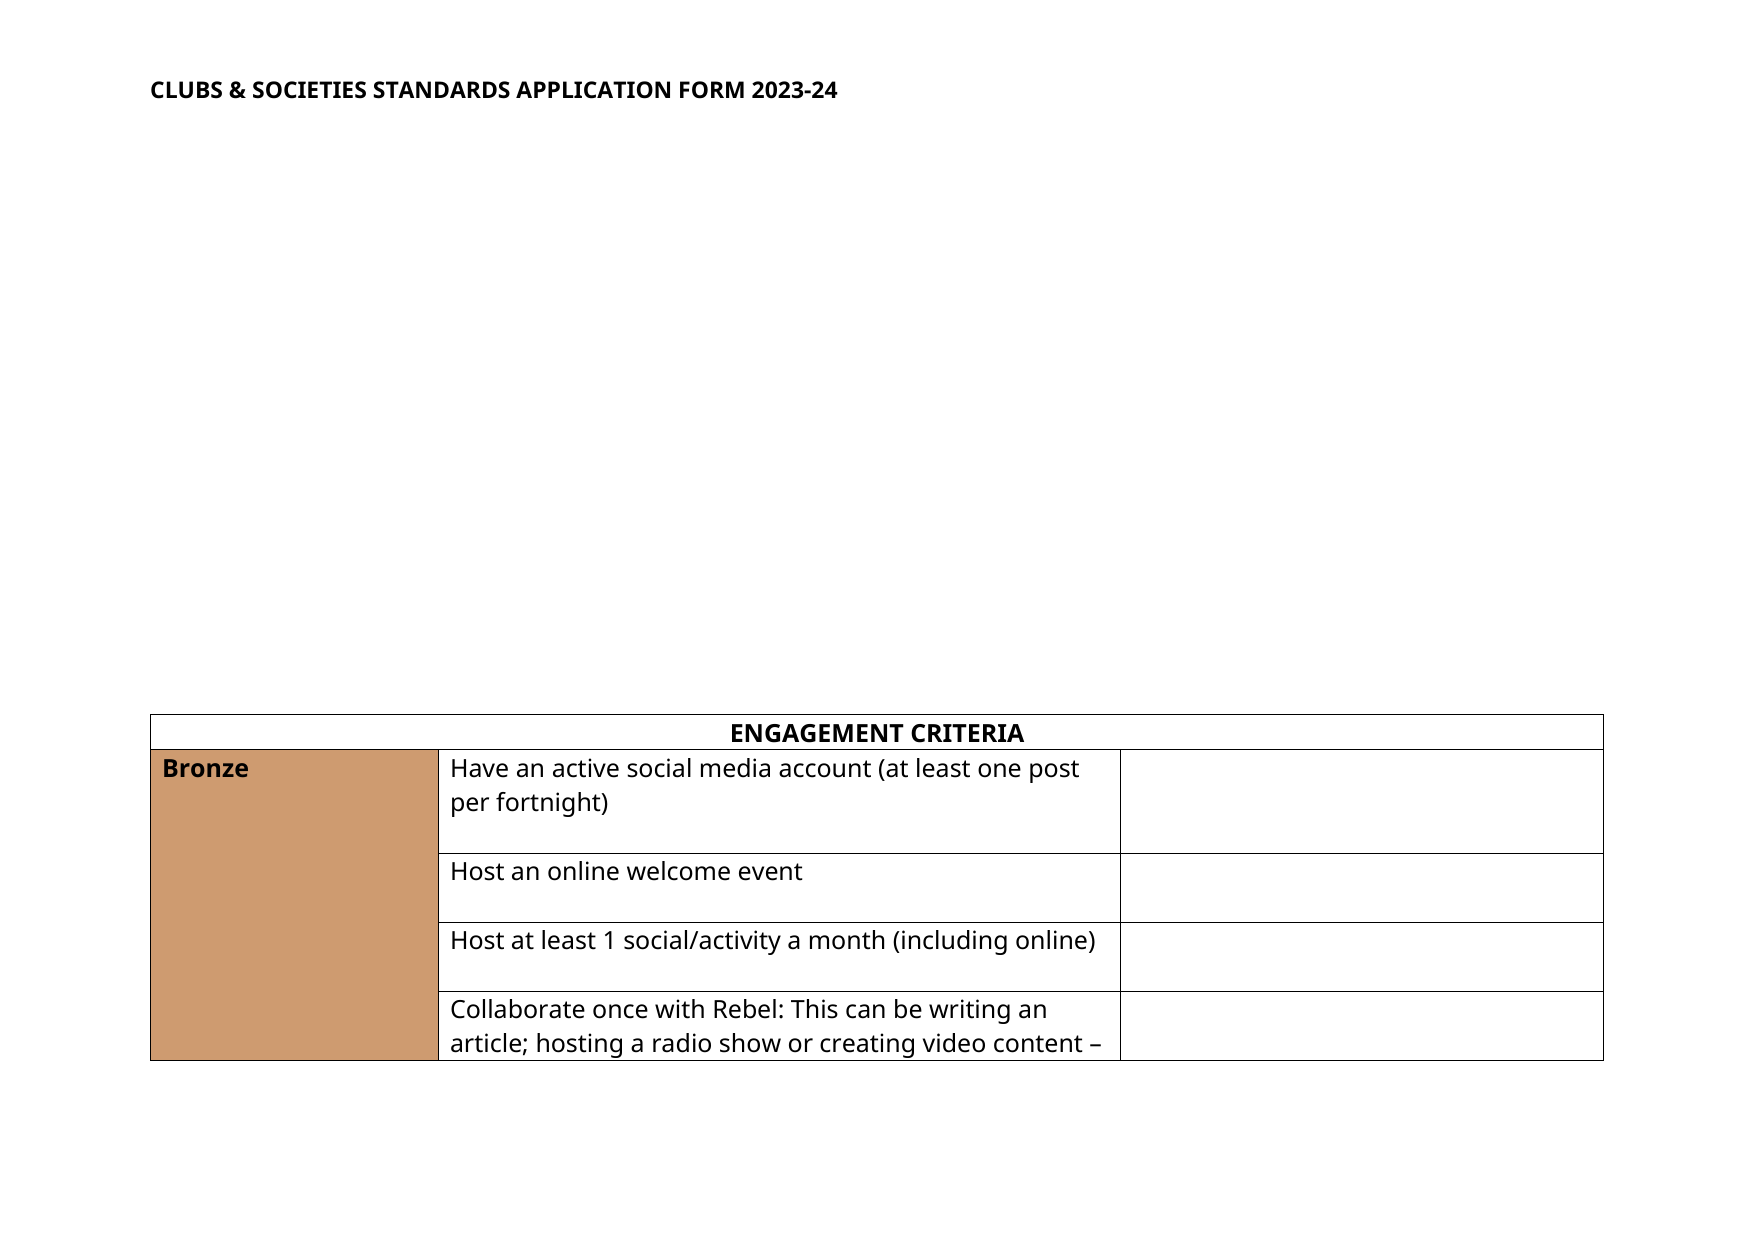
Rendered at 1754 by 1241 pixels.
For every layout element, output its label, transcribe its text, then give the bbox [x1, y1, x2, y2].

table_cell [1121, 750, 1603, 853]
table_cell Host at least 1 social/activity a month (including online) [439, 923, 1120, 991]
table_cell Bronze [151, 750, 438, 1060]
table_cell [1121, 992, 1603, 1060]
table_cell [1121, 854, 1603, 922]
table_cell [439, 992, 1120, 1060]
table_cell [1121, 923, 1603, 991]
table_cell Have an active social media account (at least one post per fortnight) [439, 750, 1120, 853]
table_header ENGAGEMENT CRITERIA [151, 715, 1603, 749]
table_cell Host an online welcome event [439, 854, 1120, 922]
